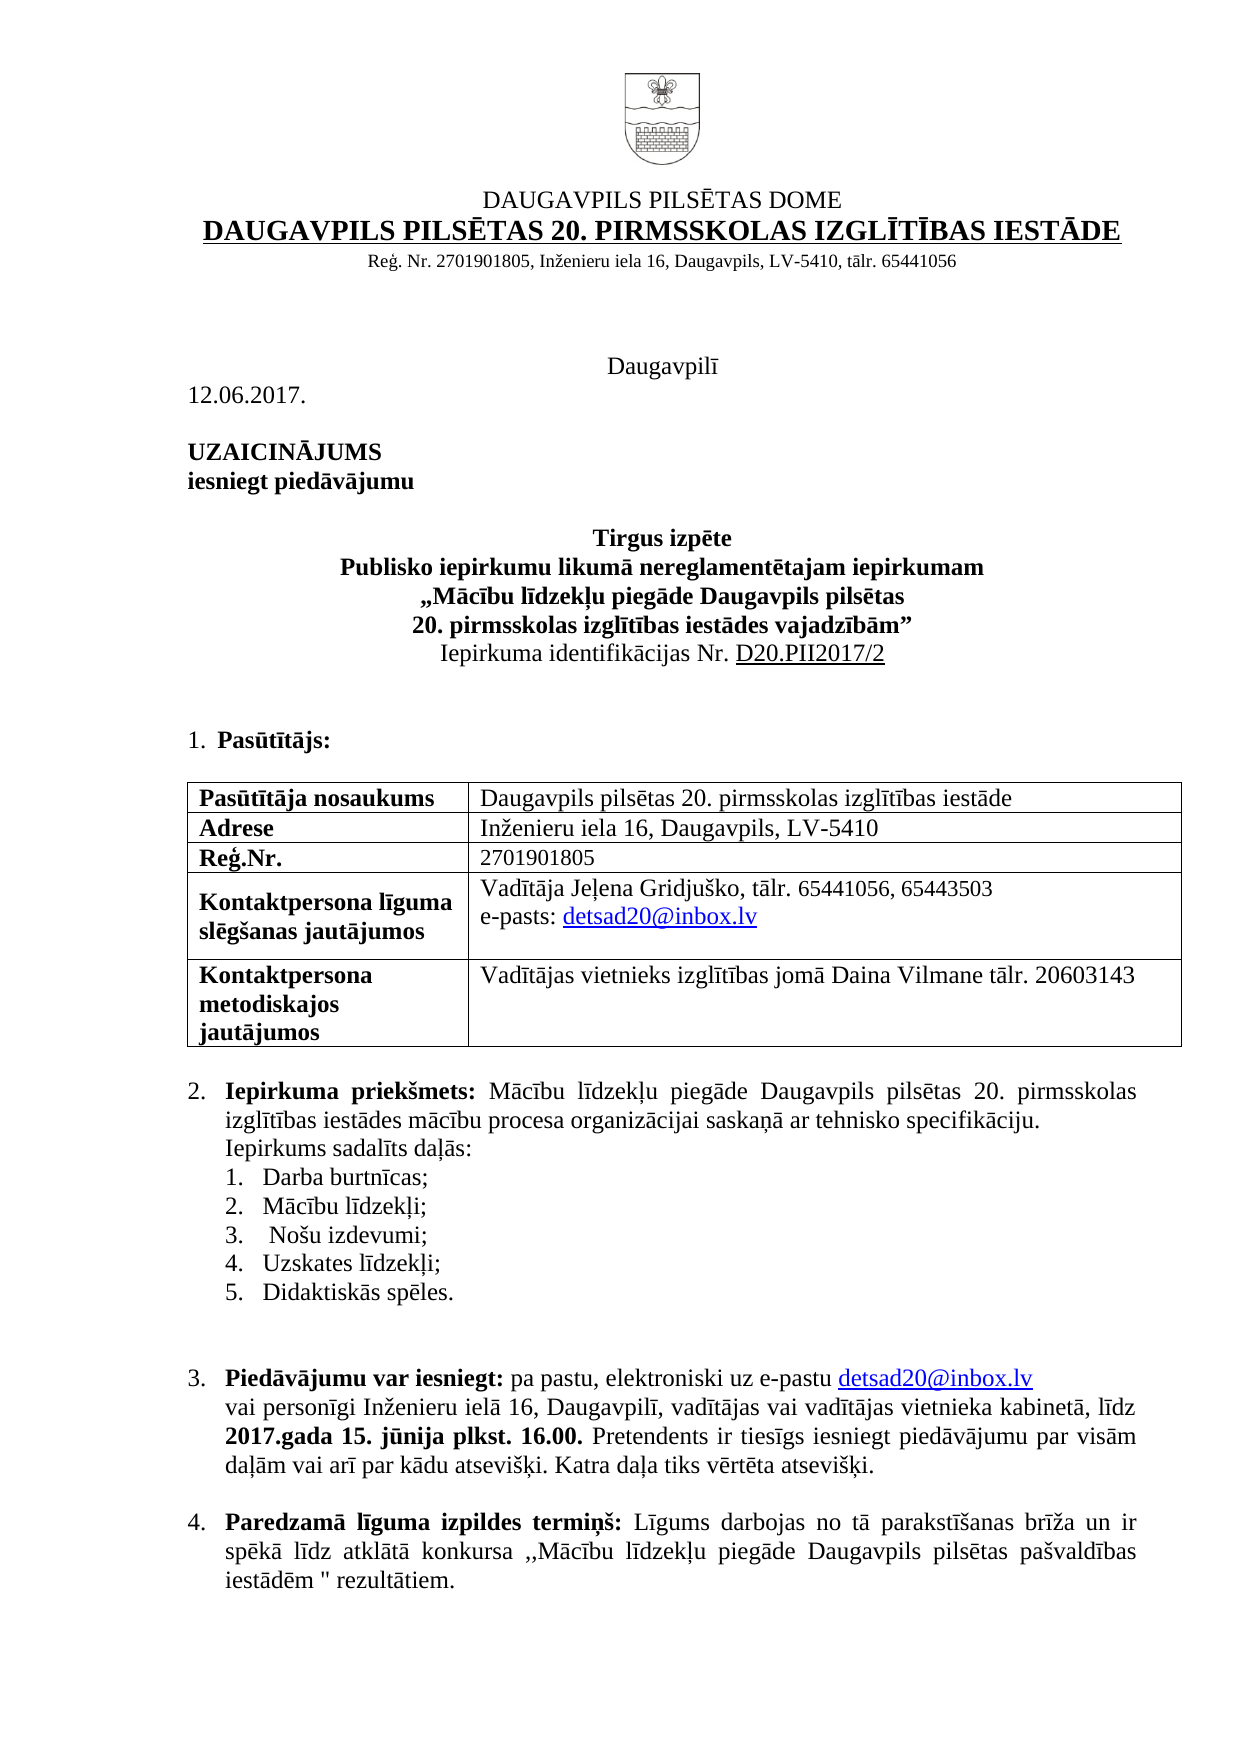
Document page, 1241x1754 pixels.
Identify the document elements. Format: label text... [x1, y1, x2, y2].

table_cell Vadītājas vietnieks izglītības jomā Daina Vilmane tālr. 20603143 [469, 960, 1181, 1046]
text Tirgus izpēte [187, 523, 1137, 552]
text DAUGAVPILS PILSĒTAS DOME [187, 185, 1137, 213]
list Nošu izdevumi; [225, 1220, 1137, 1248]
table_cell Inženieru iela 16, Daugavpils, LV-5410 [469, 813, 1181, 842]
text iesniegt piedāvājumu [187, 466, 1137, 495]
table_cell 2701901805 [469, 843, 1181, 872]
text vai personīgi Inženieru ielā 16, Daugavpilī, vadītājas vai vadītājas vietnieka kabinetā, līdz 2017.gada 15. jūnija plkst. 16.00. Pretendents ir tiesīgs iesniegt piedāvājumu par visām daļām vai arī par kādu atsevišķi. Katra daļa tiks vērtēta atsevišķi. [225, 1392, 1137, 1478]
table_header Pasūtītāja nosaukums [188, 783, 468, 812]
table_cell Adrese [188, 813, 468, 842]
table_cell Kontaktpersona līguma slēgšanas jautājumos [188, 873, 468, 959]
list Piedāvājumu var iesniegt: pa pastu, elektroniski uz e-pastu detsad20@inbox.lv [187, 1363, 1137, 1392]
table_cell Vadītāja Jeļena Gridjuško, tālr. 65441056, 65443503 e-pasts: detsad20@inbox.lv [469, 873, 1181, 959]
table_cell Reģ.Nr. [188, 843, 468, 872]
table_cell Kontaktpersona metodiskajos jautājumos [188, 960, 468, 1046]
list Iepirkuma priekšmets: Mācību līdzekļu piegāde Daugavpils pilsētas 20. pirmsskolas izglītības iestādes mācību procesa organizācijai saskaņā ar tehnisko specifikāciju. [187, 1076, 1137, 1133]
text DAUGAVPILS PILSĒTAS 20. PIRMSSKOLAS IZGLĪTĪBAS IESTĀDE Reģ. Nr. 2701901805, Inženieru iela 16, Daugavpils, LV-5410, tālr. 65441056 [187, 213, 1137, 272]
picture [624, 73, 700, 165]
list Darba burtnīcas; [225, 1162, 1137, 1191]
text UZAICINĀJUMS [187, 437, 1137, 466]
list Paredzamā līguma izpildes termiņš: Līgums darbojas no tā parakstīšanas brīža un ir spēkā līdz atklātā konkursa ,,Mācību līdzekļu piegāde Daugavpils pilsētas pašvaldības iestādēm " rezultātiem. [187, 1507, 1137, 1593]
list Pasūtītājs: [187, 725, 1137, 753]
text „Mācību līdzekļu piegāde Daugavpils pilsētas [187, 581, 1137, 610]
text Iepirkums sadalīts daļās: [225, 1133, 1137, 1162]
table_header Daugavpils pilsētas 20. pirmsskolas izglītības iestāde [469, 783, 1181, 812]
text 20. pirmsskolas izglītības iestādes vajadzībām” [187, 610, 1137, 638]
text Iepirkuma identifikācijas Nr. D20.PII2017/2 [187, 638, 1137, 667]
list Uzskates līdzekļi; [225, 1248, 1137, 1277]
list Mācību līdzekļi; [225, 1191, 1137, 1220]
list Didaktiskās spēles. [225, 1277, 1137, 1306]
text Publisko iepirkumu likumā nereglamentētajam iepirkumam [187, 552, 1137, 581]
text Daugavpilī [187, 351, 1137, 380]
text 12.06.2017. [187, 380, 1137, 408]
